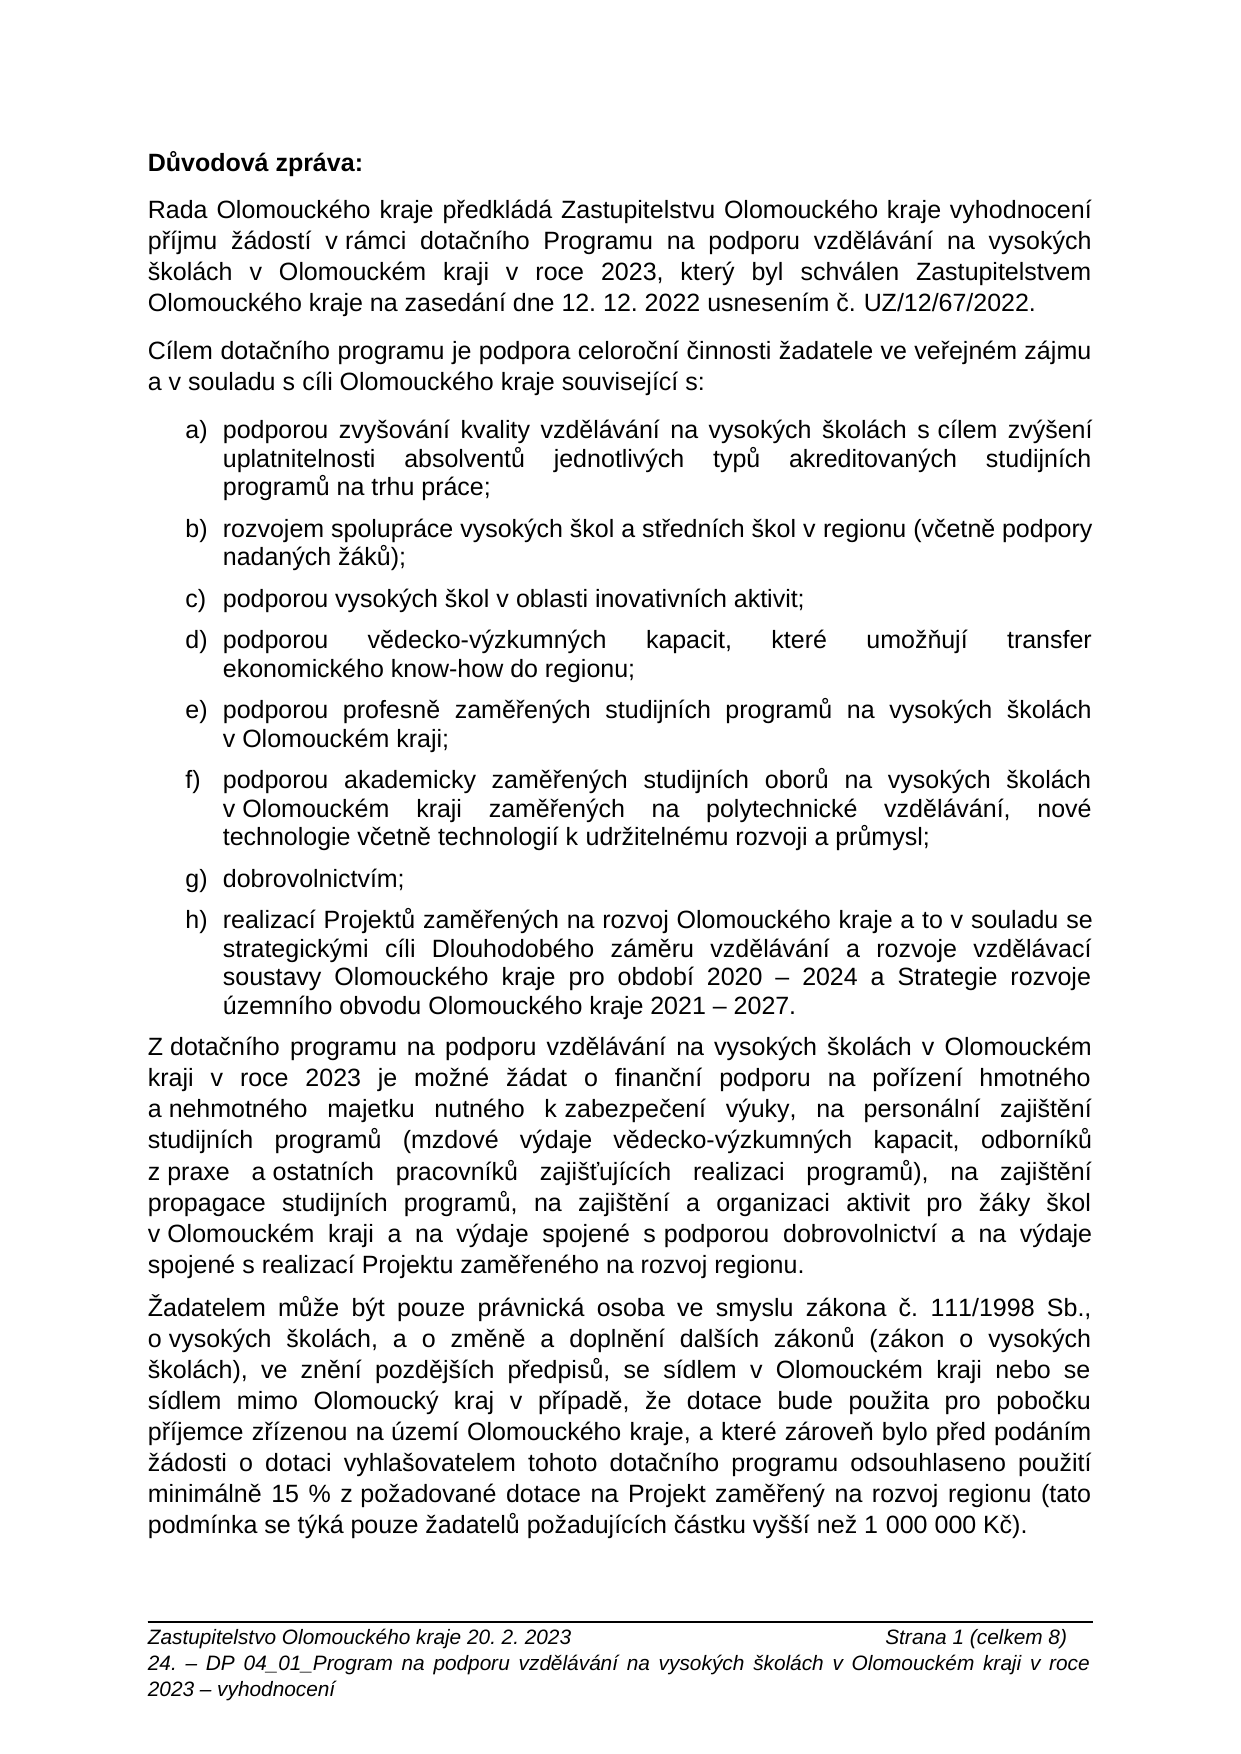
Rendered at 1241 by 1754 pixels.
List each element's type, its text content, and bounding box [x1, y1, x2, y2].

list podporou akademicky zaměřených studijních oborů na vysokých školách v Olomouckém kraji zaměřených na polytechnické vzdělávání, nové technologie včetně technologií k udržitelnému rozvoji a průmysl; [185, 765, 1093, 851]
text Cílem dotačního programu je podpora celoroční činnosti žadatele ve veřejném zájmu a v souladu s cíli Olomouckého kraje související s: [148, 336, 1093, 396]
text Rada Olomouckého kraje předkládá Zastupitelstvu Olomouckého kraje vyhodnocení příjmu žádostí v rámci dotačního Programu na podporu vzdělávání na vysokých školách v Olomouckém kraji v roce 2023, který byl schválen Zastupitelstvem Olomouckého kraje na zasedání dne 12. 12. 2022 usnesením č. UZ/12/67/2022. [148, 195, 1093, 317]
text Důvodová zpráva: [148, 148, 1093, 176]
list podporou vysokých škol v oblasti inovativních aktivit; [185, 584, 1093, 612]
list podporou vědecko-výzkumných kapacit, které umožňují transfer ekonomického know-how do regionu; [185, 625, 1093, 682]
list podporou profesně zaměřených studijních programů na vysokých školách v Olomouckém kraji; [185, 695, 1093, 752]
text Z dotačního programu na podporu vzdělávání na vysokých školách v Olomouckém kraji v roce 2023 je možné žádat o finanční podporu na pořízení hmotného a nehmotného majetku nutného k zabezpečení výuky, na personální zajištění studijních programů (mzdové výdaje vědecko-výzkumných kapacit, odborníků z praxe a ostatních pracovníků zajišťujících realizaci programů), na zajištění propagace studijních programů, na zajištění a organizaci aktivit pro žáky škol v Olomouckém kraji a na výdaje spojené s podporou dobrovolnictví a na výdaje spojené s realizací Projektu zaměřeného na rozvoj regionu. [148, 1032, 1093, 1278]
list dobrovolnictvím; [185, 864, 1093, 892]
text Žadatelem může být pouze právnická osoba ve smyslu zákona č. 111/1998 Sb., o vysokých školách, a o změně a doplnění dalších zákonů (zákon o vysokých školách), ve znění pozdějších předpisů, se sídlem v Olomouckém kraji nebo se sídlem mimo Olomoucký kraj v případě, že dotace bude použita pro pobočku příjemce zřízenou na území Olomouckého kraje, a které zároveň bylo před podáním žádosti o dotaci vyhlašovatelem tohoto dotačního programu odsouhlaseno použití minimálně 15 % z požadované dotace na Projekt zaměřený na rozvoj regionu (tato podmínka se týká pouze žadatelů požadujících částku vyšší než 1 000 000 Kč). [148, 1293, 1093, 1539]
list podporou zvyšování kvality vzdělávání na vysokých školách s cílem zvýšení uplatnitelnosti absolventů jednotlivých typů akreditovaných studijních programů na trhu práce; [185, 415, 1093, 501]
list realizací Projektů zaměřených na rozvoj Olomouckého kraje a to v souladu se strategickými cíli Dlouhodobého záměru vzdělávání a rozvoje vzdělávací soustavy Olomouckého kraje pro období 2020 – 2024 a Strategie rozvoje územního obvodu Olomouckého kraje 2021 – 2027. [185, 905, 1093, 1020]
list rozvojem spolupráce vysokých škol a středních škol v regionu (včetně podpory nadaných žáků); [185, 514, 1093, 571]
